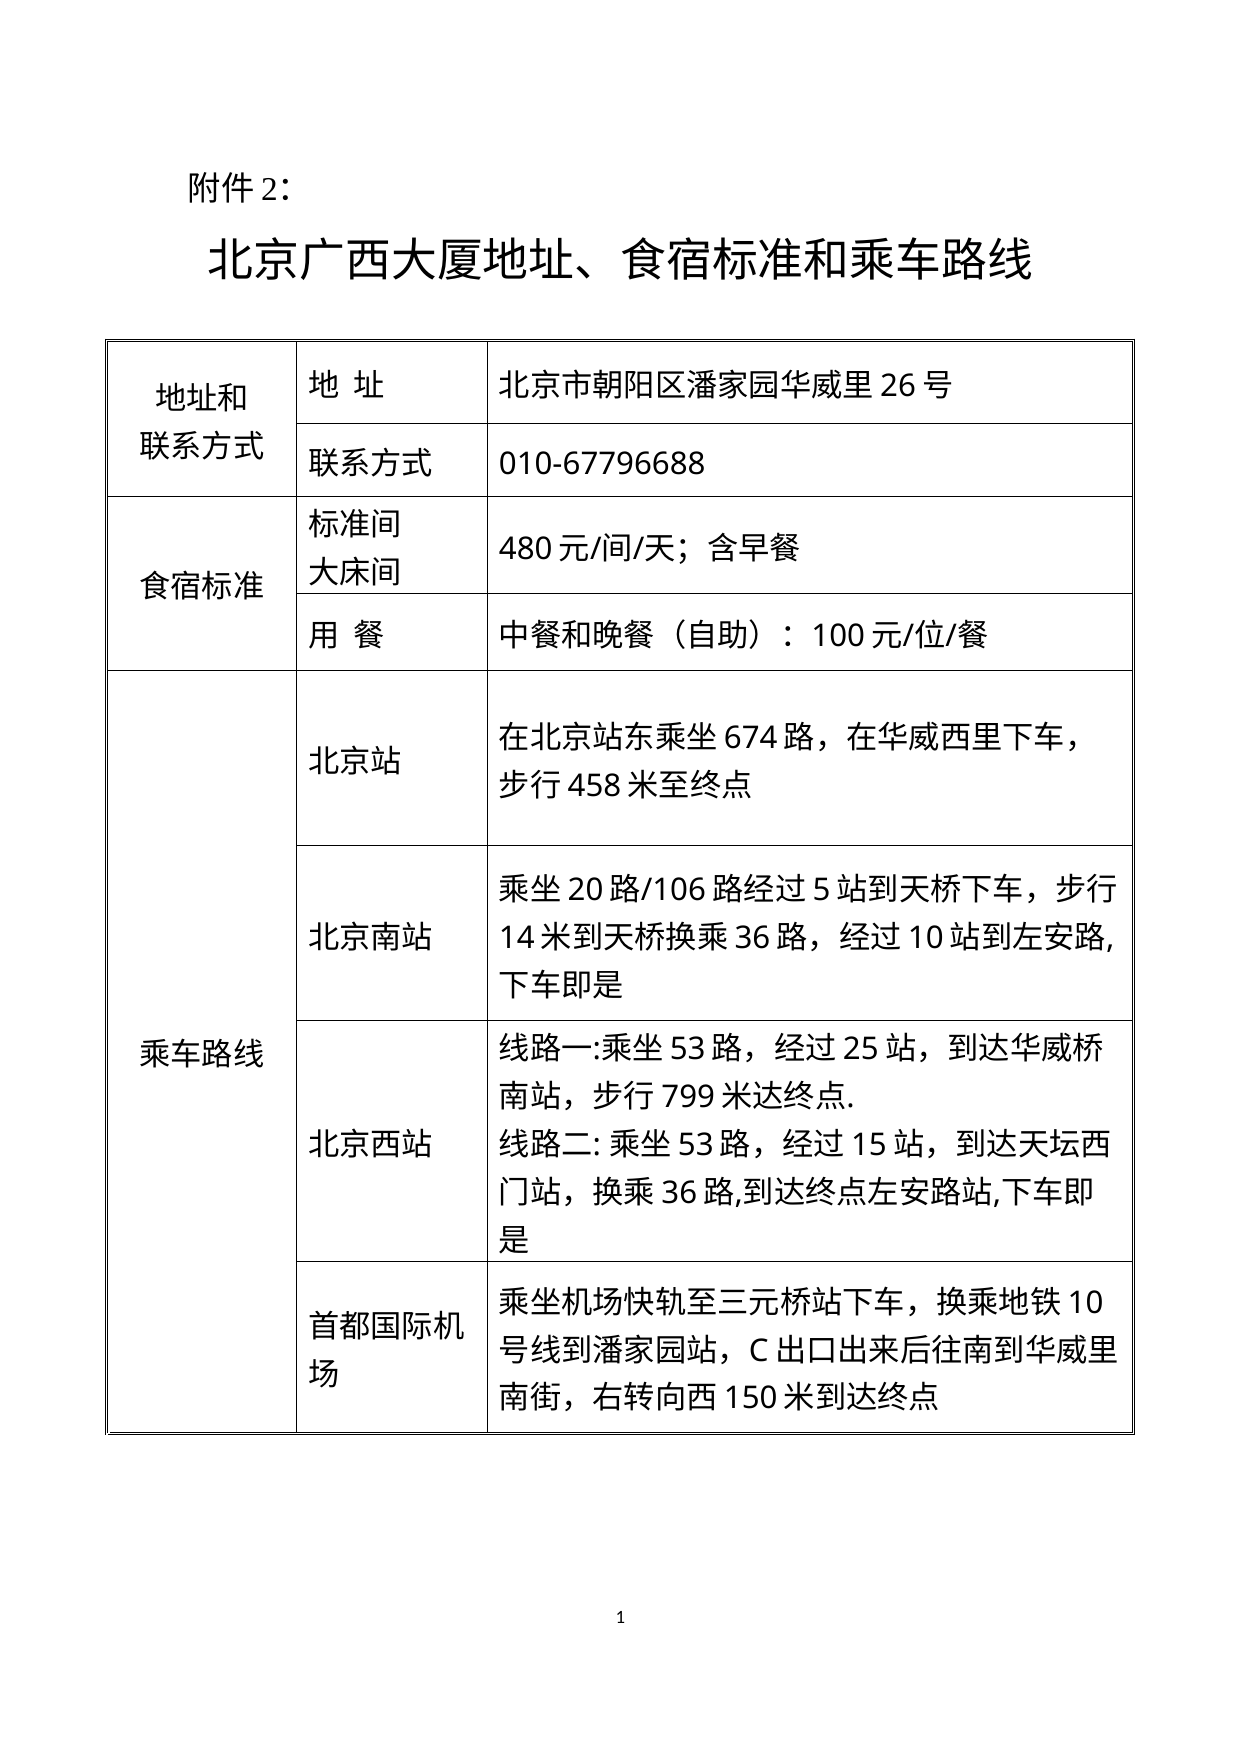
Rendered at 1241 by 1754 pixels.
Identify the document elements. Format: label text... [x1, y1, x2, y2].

text 附件2： [187, 162, 1053, 210]
table_cell 北京南站 [297, 846, 487, 1020]
table_cell 010-67796688 [488, 424, 1132, 496]
text 北京广西大厦地址、食宿标准和乘车路线 [187, 234, 1053, 286]
table_header 北京市朝阳区潘家园华威里26号 [488, 342, 1132, 422]
table_cell 北京西站 [297, 1021, 487, 1261]
table_cell 联系方式 [297, 424, 487, 496]
table_cell 乘坐机场快轨至三元桥站下车，换乘地铁10号线到潘家园站，C出口出来后往南到华威里南街，右转向西到达终点 [488, 1262, 1132, 1432]
table_cell 线路一:乘坐53路，经过25站，到达华威桥南站，步行达终点. 线路二: 乘坐53路，经过15站，到达天坛西门站，换乘36路,到达终点左安路站,下车即是 [488, 1021, 1132, 1261]
table_cell 食宿标准 [108, 497, 296, 670]
table_cell 首都国际机场 [297, 1262, 487, 1432]
table_cell 480元/间/天；含早餐 [488, 497, 1132, 593]
table_header 地址和 联系方式 [108, 342, 296, 496]
table_cell 中餐和晚餐（自助）：100元/位/餐 [488, 594, 1132, 670]
table_cell 北京站 [297, 671, 487, 845]
table_cell 乘坐20路/106路经过5站到天桥下车，步行到天桥换乘36路，经过10站到左安路,下车即是 [488, 846, 1132, 1020]
table_cell 在北京站东乘坐674路，在华威西里下车，步行至终点 [488, 671, 1132, 845]
table_cell 标准间 大床间 [297, 497, 487, 593]
table_cell 用 餐 [297, 594, 487, 670]
table_header 地 址 [297, 342, 487, 422]
table_cell 乘车路线 [108, 671, 296, 1432]
